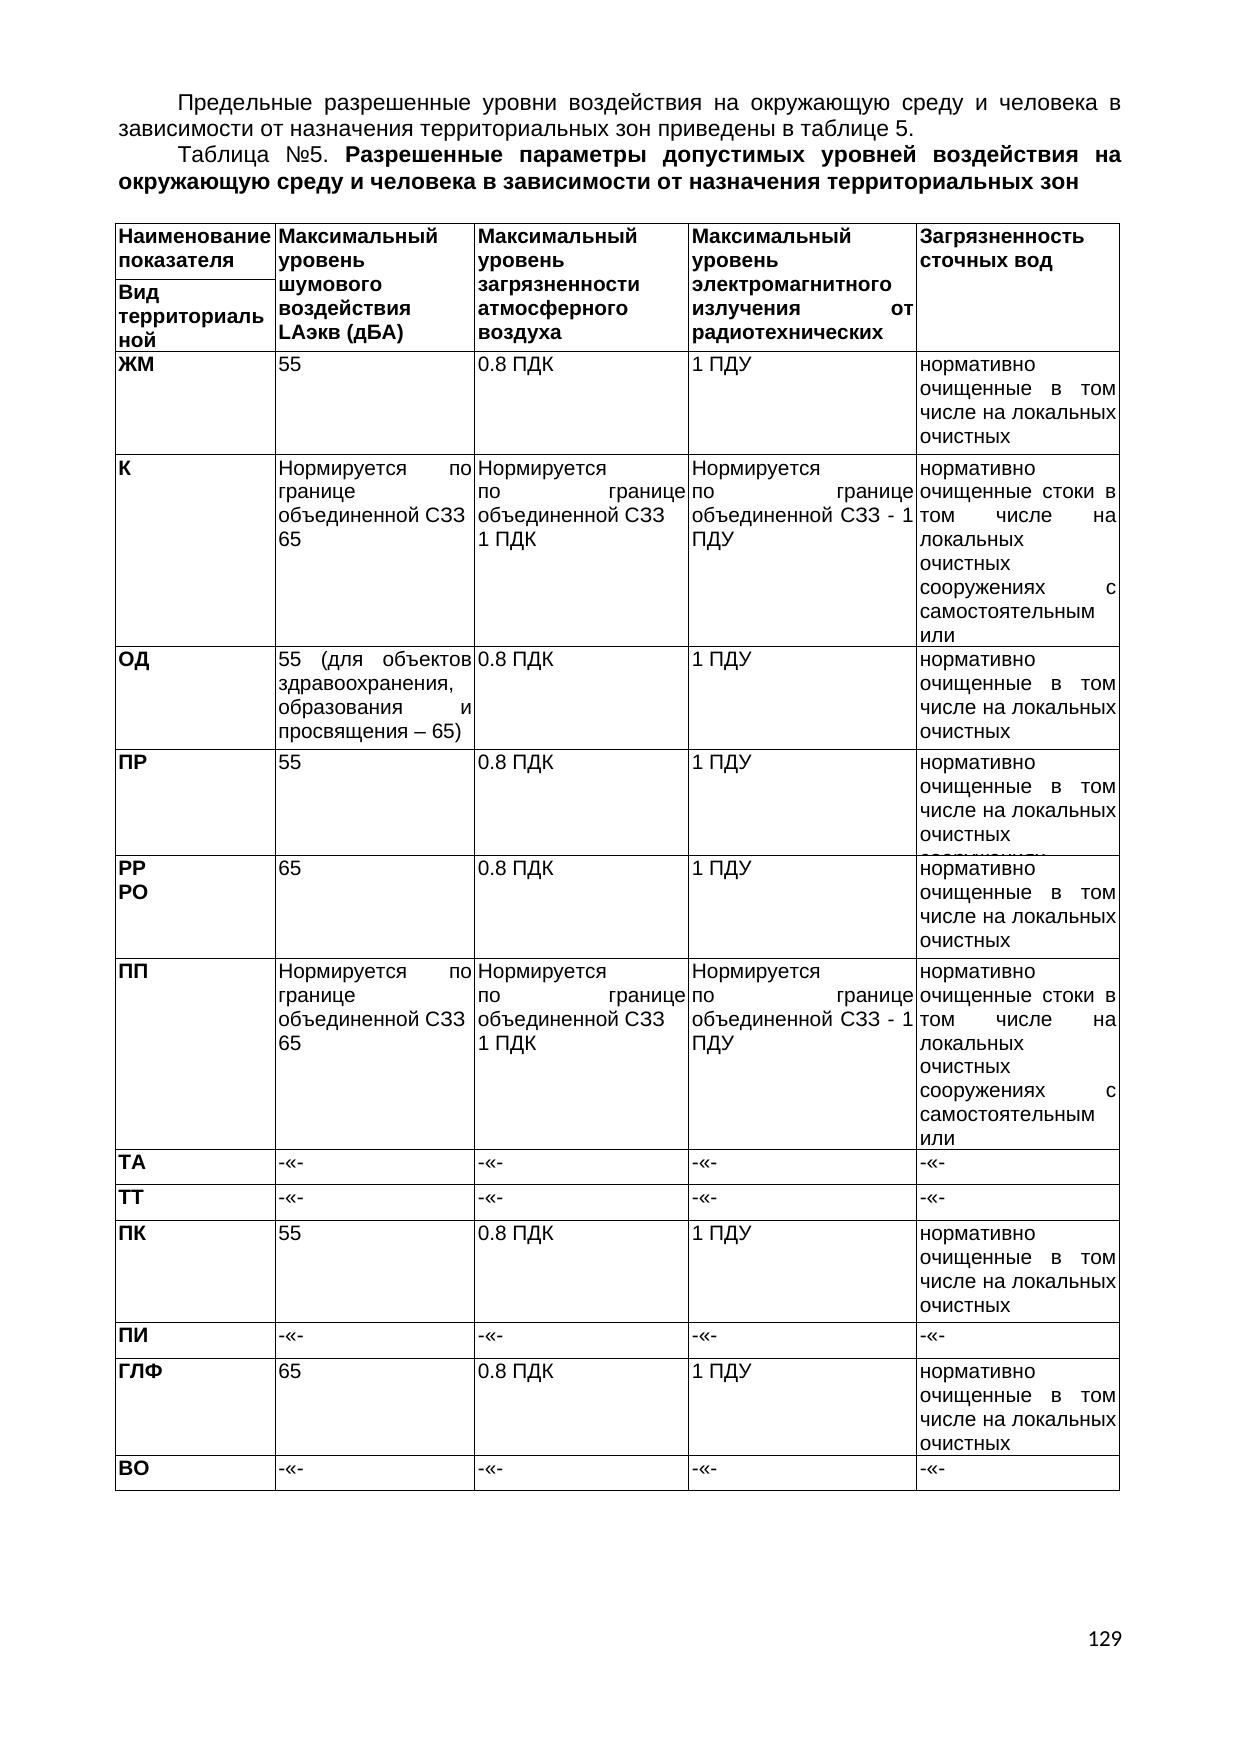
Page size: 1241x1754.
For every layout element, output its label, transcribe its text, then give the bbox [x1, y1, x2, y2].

table_cell нормативно очищенные стоки в том числе на локальных очистных сооружениях с самостоятельным или централизованным выпуском [917, 959, 1119, 1149]
text Предельные разрешенные уровни воздействия на окружающую среду и человека в зависимости от назначения территориальных зон приведены в таблице 5. [118, 89, 1122, 141]
table_cell 55 (для объектов здравоохранения, образования и просвящения – 65) [276, 647, 474, 749]
table_cell нормативно очищенные в том числе на локальных очистных сооружениях [917, 352, 1119, 454]
table_cell нормативно очищенные в том числе на локальных очистных сооружениях [917, 750, 1119, 855]
table_cell ГЛФ [116, 1359, 275, 1455]
table_cell -«- [276, 1456, 474, 1490]
table_cell Нормируется по границе объединенной СЗЗ 65 [276, 455, 474, 646]
table_cell -«- [917, 1323, 1119, 1358]
table_cell ПИ [116, 1323, 275, 1358]
table_cell 55 [276, 352, 474, 454]
table_cell ТА [116, 1150, 275, 1184]
table_cell -«- [475, 1150, 688, 1184]
table_cell 1 ПДУ [689, 647, 916, 749]
table_cell -«- [689, 1323, 916, 1358]
table_cell ПК [116, 1221, 275, 1322]
table_cell ПП [116, 959, 275, 1149]
table_cell -«- [917, 1150, 1119, 1184]
table_cell 55 [276, 750, 474, 855]
table_header Максимальный уровень шумового воздействия LАэкв (дБА) [276, 224, 474, 351]
table_cell 1 ПДУ [689, 750, 916, 855]
table_cell 0.8 ПДК [475, 856, 688, 957]
table_header Загрязненность сточных вод [917, 224, 1119, 351]
table_cell ПР [116, 750, 275, 855]
table_cell 0.8 ПДК [475, 352, 688, 454]
table_cell Вид территориальной зоны [116, 280, 275, 351]
text Таблица №5. Разрешенные параметры допустимых уровней воздействия на окружающую среду и человека в зависимости от назначения территориальных зон [118, 141, 1122, 194]
table_cell -«- [276, 1185, 474, 1219]
table_cell -«- [276, 1150, 474, 1184]
table_header Наименование показателя [116, 224, 275, 278]
table_cell 0.8 ПДК [475, 1221, 688, 1322]
table_cell нормативно очищенные в том числе на локальных очистных сооружениях [917, 1359, 1119, 1455]
table_cell -«- [917, 1185, 1119, 1219]
table_cell -«- [689, 1456, 916, 1490]
table_cell РР РО [116, 856, 275, 957]
table_cell -«- [276, 1323, 474, 1358]
table_cell Нормируется по границе объединенной СЗЗ 1 ПДК [475, 959, 688, 1149]
table_cell нормативно очищенные в том числе на локальных очистных сооружениях [917, 856, 1119, 957]
table_cell ТТ [116, 1185, 275, 1219]
table_cell К [116, 455, 275, 646]
table_cell 0.8 ПДК [475, 647, 688, 749]
table_cell Нормируется по границе объединенной СЗЗ - 1 ПДУ [689, 455, 916, 646]
table_cell 1 ПДУ [689, 1359, 916, 1455]
table_cell -«- [917, 1456, 1119, 1490]
table_cell 1 ПДУ [689, 856, 916, 957]
table_cell 0.8 ПДК [475, 1359, 688, 1455]
table_cell -«- [475, 1323, 688, 1358]
table_header Максимальный уровень электромагнитного излучения от радиотехнических средств [689, 224, 916, 351]
table_cell 65 [276, 1359, 474, 1455]
table_header Максимальный уровень загрязненности атмосферного воздуха [475, 224, 688, 351]
table_cell нормативно очищенные в том числе на локальных очистных сооружениях [917, 1221, 1119, 1322]
table_cell ВО [116, 1456, 275, 1490]
table_cell Нормируется по границе объединенной СЗЗ - 1 ПДУ [689, 959, 916, 1149]
table_cell ОД [116, 647, 275, 749]
table_cell нормативно очищенные стоки в том числе на локальных очистных сооружениях с самостоятельным или централизованным выпуском [917, 455, 1119, 646]
table_cell -«- [689, 1150, 916, 1184]
table_cell 65 [276, 856, 474, 957]
table_cell -«- [475, 1185, 688, 1219]
table_cell -«- [689, 1185, 916, 1219]
table_cell Нормируется по границе объединенной СЗЗ 1 ПДК [475, 455, 688, 646]
table_cell 55 [276, 1221, 474, 1322]
table_cell 1 ПДУ [689, 352, 916, 454]
table_cell 1 ПДУ [689, 1221, 916, 1322]
table_cell 0.8 ПДК [475, 750, 688, 855]
table_cell Нормируется по границе объединенной СЗЗ 65 [276, 959, 474, 1149]
table_cell -«- [475, 1456, 688, 1490]
table_cell нормативно очищенные в том числе на локальных очистных сооружениях [917, 647, 1119, 749]
table_cell ЖМ [116, 352, 275, 454]
